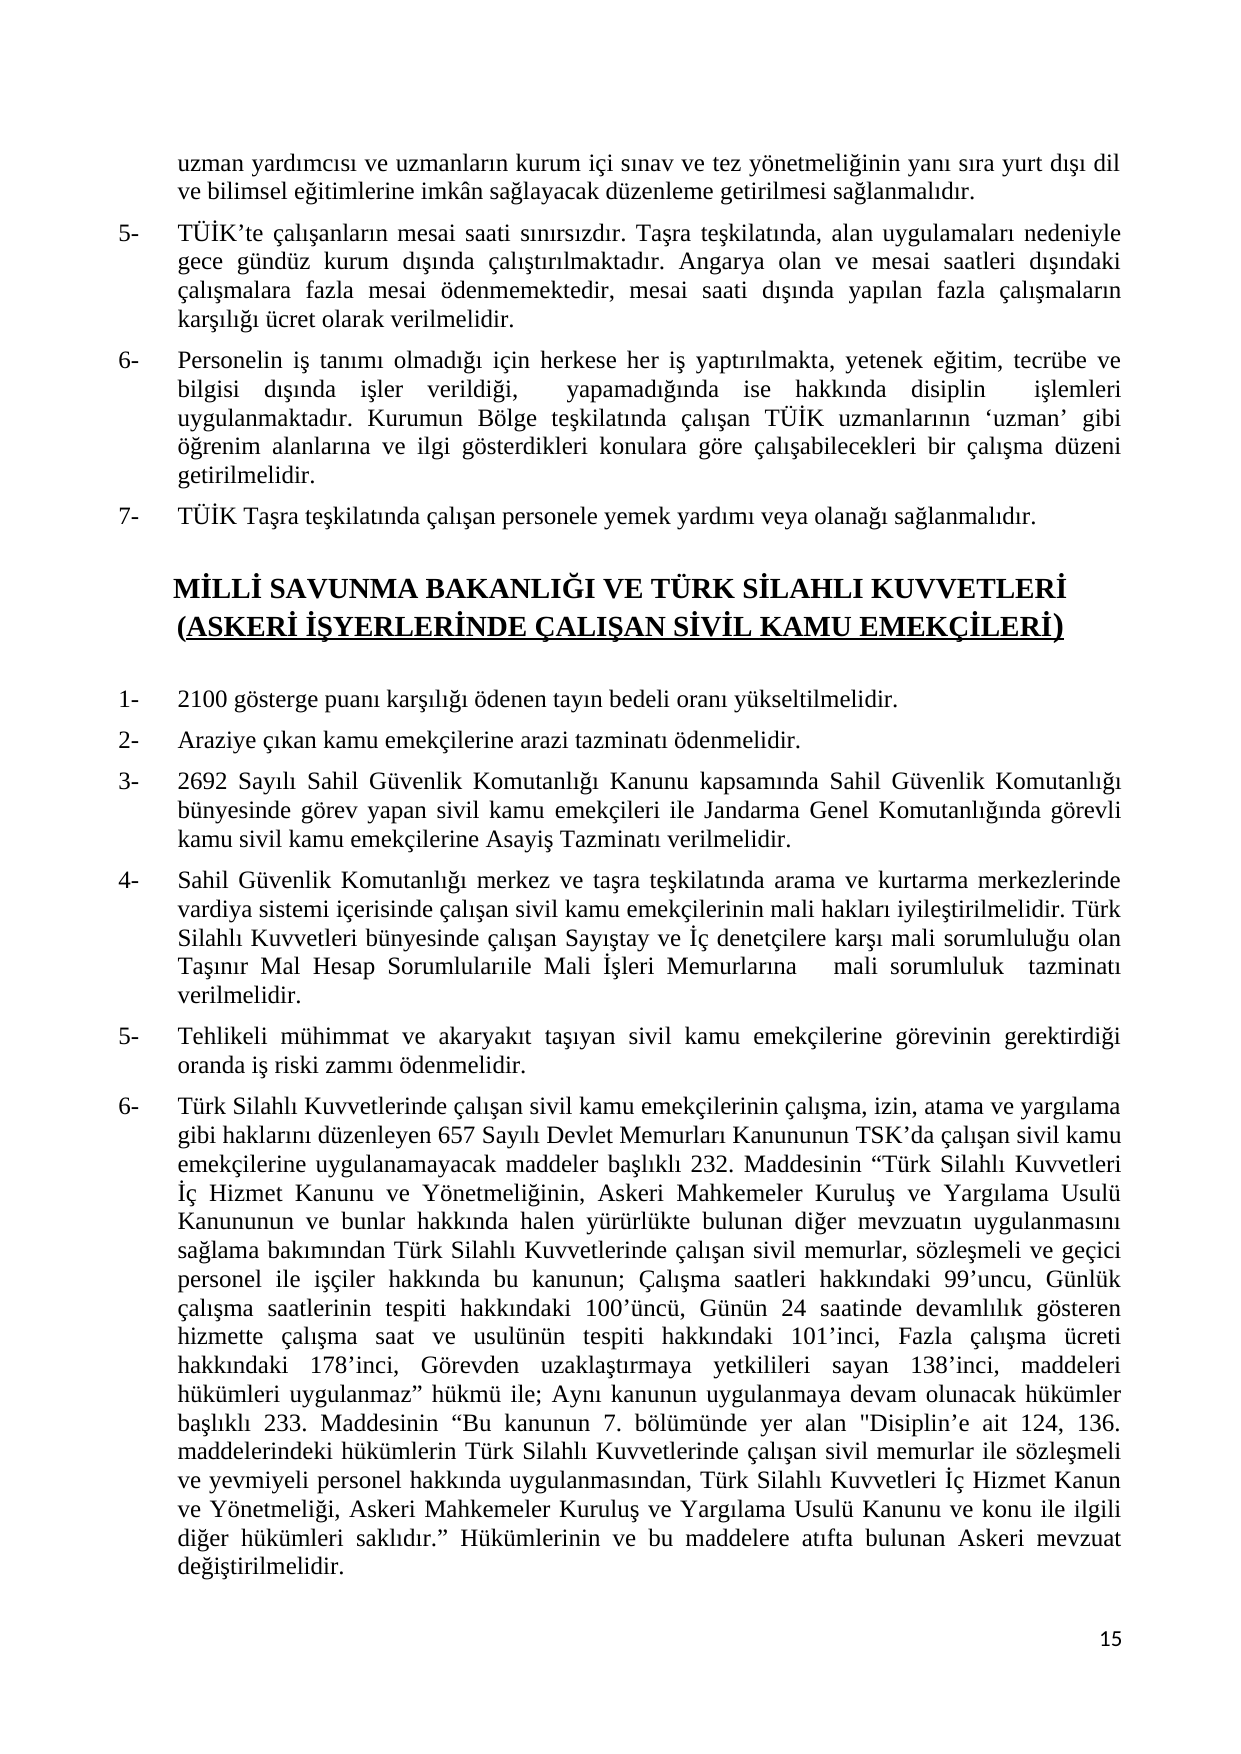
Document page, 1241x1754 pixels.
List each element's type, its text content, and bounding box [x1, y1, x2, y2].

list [118, 148, 1122, 205]
list TÜİK’te çalışanların mesai saati sınırsızdır. Taşra teşkilatında, alan uygulamaları nedeniyle gece gündüz kurum dışında çalıştırılmaktadır. Angarya olan ve mesai saatleri dışındaki çalışmalara fazla mesai ödenmemektedir, mesai saati dışında yapılan fazla çalışmaların karşılığı ücret olarak verilmelidir. [118, 218, 1122, 333]
list Araziye çıkan kamu emekçilerine arazi tazminatı ödenmelidir. [118, 725, 1122, 754]
list 2100 gösterge puanı karşılığı ödenen tayın bedeli oranı yükseltilmelidir. [118, 684, 1122, 713]
list Personelin iş tanımı olmadığı için herkese her iş yaptırılmakta, yetenek eğitim, tecrübe ve bilgisi dışında işler verildiği, yapamadığında ise hakkında disiplin işlemleri uygulanmaktadır. Kurumun Bölge teşkilatında çalışan TÜİK uzmanlarının ‘uzman’ gibi öğrenim alanlarına ve ilgi gösterdikleri konulara göre çalışabilecekleri bir çalışma düzeni getirilmelidir. [118, 345, 1122, 489]
text MİLLİ SAVUNMA BAKANLIĞI VE TÜRK SİLAHLI KUVVETLERİ [118, 571, 1122, 605]
list Sahil Güvenlik Komutanlığı merkez ve taşra teşkilatında arama ve kurtarma merkezlerinde vardiya sistemi içerisinde çalışan sivil kamu emekçilerinin mali hakları iyileştirilmelidir. Türk Silahlı Kuvvetleri bünyesinde çalışan Sayıştay ve İç denetçilere karşı mali sorumluluğu olan Taşınır Mal Hesap Sorumlularıile Mali İşleri Memurlarına mali sorumluluk tazminatı verilmelidir. [118, 865, 1122, 1009]
list Tehlikeli mühimmat ve akaryakıt taşıyan sivil kamu emekçilerine görevinin gerektirdiği oranda iş riski zammı ödenmelidir. [118, 1021, 1122, 1079]
list Türk Silahlı Kuvvetlerinde çalışan sivil kamu emekçilerinin çalışma, izin, atama ve yargılama gibi haklarını düzenleyen 657 Sayılı Devlet Memurları Kanununun TSK’da çalışan sivil kamu emekçilerine uygulanamayacak maddeler başlıklı 232. Maddesinin “Türk Silahlı Kuvvetleri İç Hizmet Kanunu ve Yönetmeliğinin, Askeri Mahkemeler Kuruluş ve Yargılama Usulü Kanununun ve bunlar hakkında halen yürürlükte bulunan diğer mevzuatın uygulanmasını sağlama bakımından Türk Silahlı Kuvvetlerinde çalışan sivil memurlar, sözleşmeli ve geçici personel ile işçiler hakkında bu kanunun; Çalışma saatleri hakkındaki 99’uncu, Günlük çalışma saatlerinin tespiti hakkındaki 100’üncü, Günün 24 saatinde devamlılık gösteren hizmette çalışma saat ve usulünün tespiti hakkındaki 101’inci, Fazla çalışma ücreti hakkındaki 178’inci, Görevden uzaklaştırmaya yetkilileri sayan 138’inci, maddeleri hükümleri uygulanmaz” hükmü ile; Aynı kanunun uygulanmaya devam olunacak hükümler başlıklı 233. Maddesinin “Bu kanunun 7. bölümünde yer alan "Disiplin’e ait 124, 136. maddelerindeki hükümlerin Türk Silahlı Kuvvetlerinde çalışan sivil memurlar ile sözleşmeli ve yevmiyeli personel hakkında uygulanmasından, Türk Silahlı Kuvvetleri İç Hizmet Kanun ve Yönetmeliği, Askeri Mahkemeler Kuruluş ve Yargılama Usulü Kanunu ve konu ile ilgili diğer hükümleri saklıdır.” Hükümlerinin ve bu maddelere atıfta bulunan Askeri mevzuat değiştirilmelidir. [118, 1091, 1122, 1580]
text (ASKERİ İŞYERLERİNDE ÇALIŞAN SİVİL KAMU EMEKÇİLERİ) [118, 605, 1122, 643]
list TÜİK Taşra teşkilatında çalışan personele yemek yardımı veya olanağı sağlanmalıdır. [118, 501, 1122, 530]
list 2692 Sayılı Sahil Güvenlik Komutanlığı Kanunu kapsamında Sahil Güvenlik Komutanlığı bünyesinde görev yapan sivil kamu emekçileri ile Jandarma Genel Komutanlığında görevli kamu sivil kamu emekçilerine Asayiş Tazminatı verilmelidir. [118, 766, 1122, 853]
